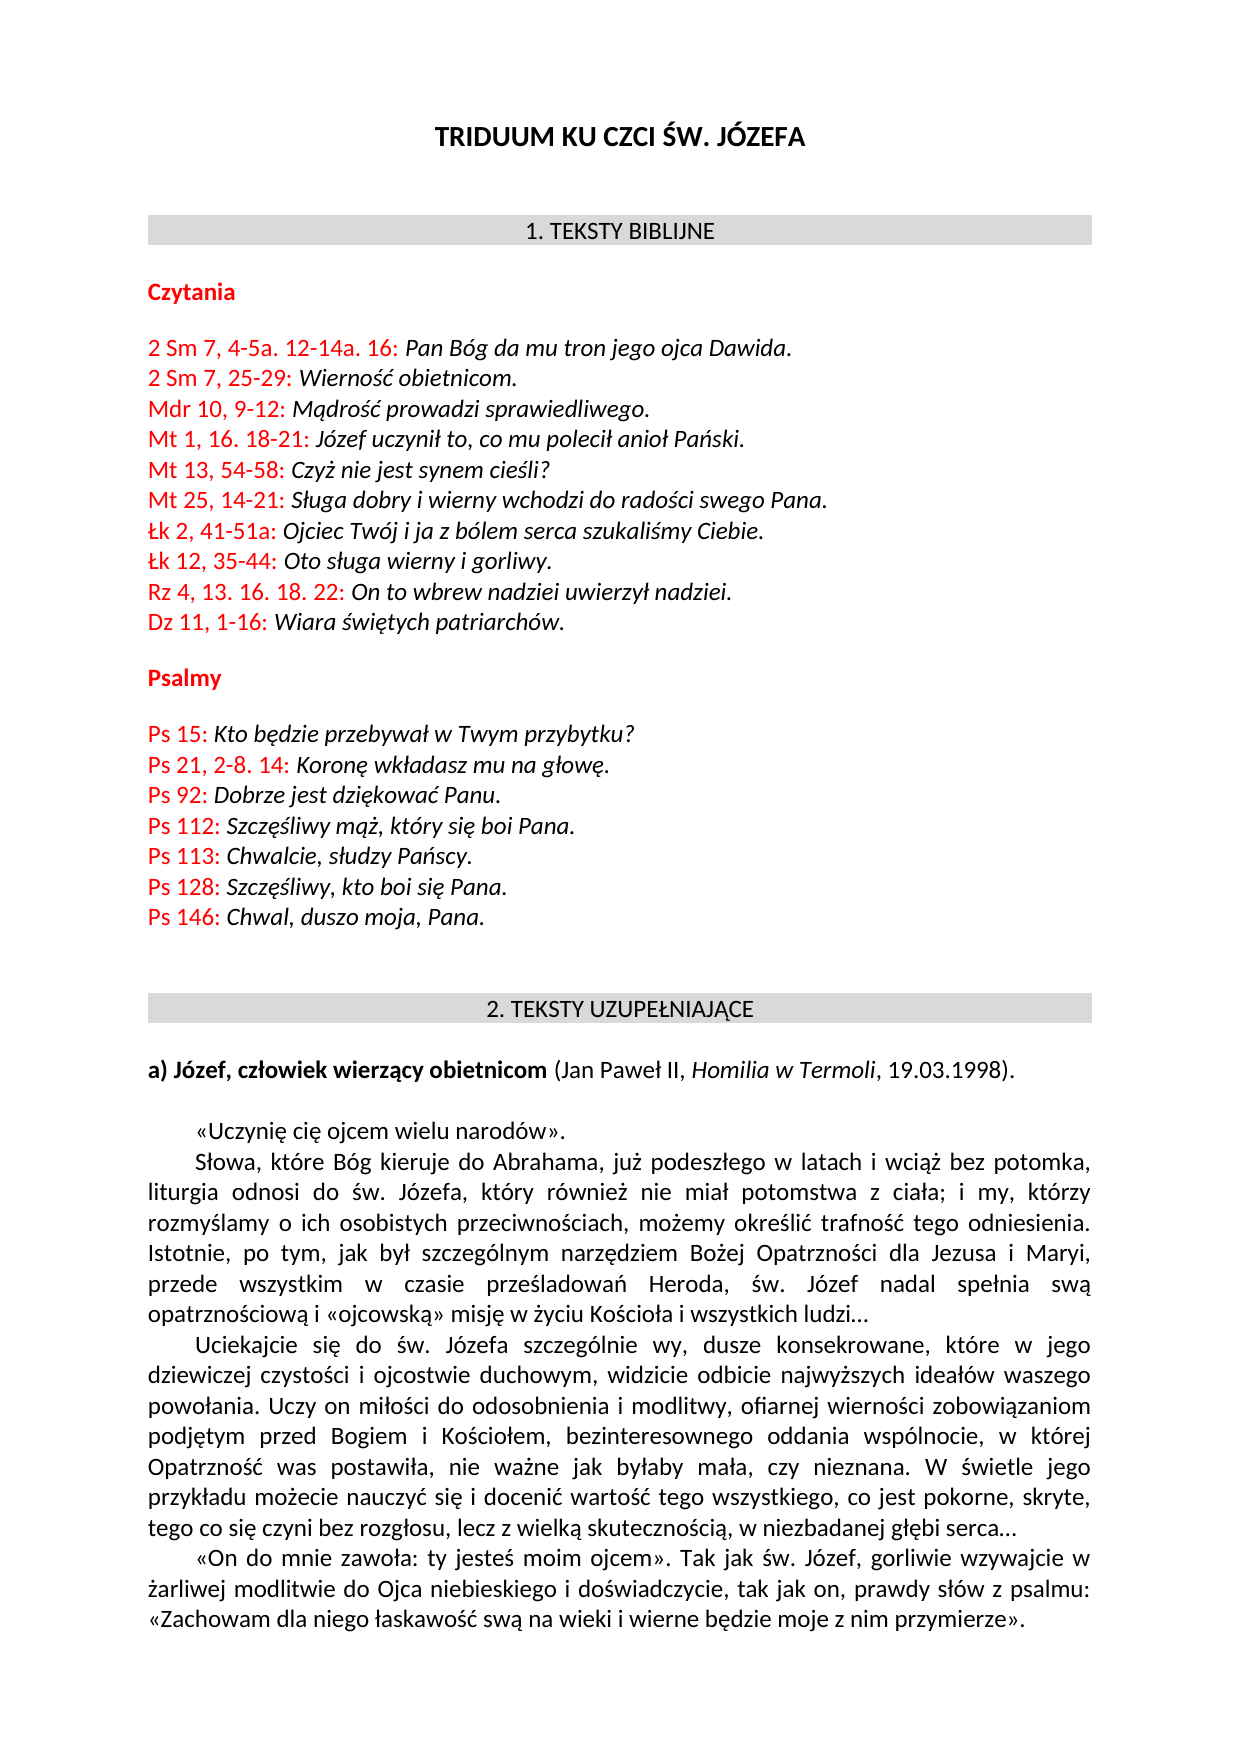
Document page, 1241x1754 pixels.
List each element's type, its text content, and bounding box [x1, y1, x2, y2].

text «On do mnie zawoła: ty jesteś moim ojcem». Tak jak św. Józef, gorliwie wzywajcie w żarliwej modlitwie do Ojca niebieskiego i doświadczycie, tak jak on, prawdy słów z psalmu: «Zachowam dla niego łaskawość swą na wieki i wierne będzie moje z nim przymierze». [148, 1542, 1092, 1634]
text Słowa, które Bóg kieruje do Abrahama, już podeszłego w latach i wciąż bez potomka, liturgia odnosi do św. Józefa, który również nie miał potomstwa z ciała; i my, którzy rozmyślamy o ich osobistych przeciwnościach, możemy określić trafność tego odniesienia. Istotnie, po tym, jak był szczególnym narzędziem Bożej Opatrzności dla Jezusa i Maryi, przede wszystkim w czasie prześladowań Heroda, św. Józef nadal spełnia swą opatrznościową i «ojcowską» misję w życiu Kościoła i wszystkich ludzi… [148, 1146, 1092, 1329]
text Rz 4, 13. 16. 18. 22: On to wbrew nadziei uwierzył nadziei. [148, 576, 1092, 606]
text Ps 15: Kto będzie przebywał w Twym przybytku? [148, 718, 1092, 749]
text TRIDUUM KU CZCI ŚW. JÓZEFA [148, 118, 1092, 154]
text Łk 2, 41-51a: Ojciec Twój i ja z bólem serca szukaliśmy Ciebie. [148, 515, 1092, 545]
text Ps 113: Chwalcie, słudzy Pańscy. [148, 840, 1092, 871]
text Mt 1, 16. 18-21: Józef uczynił to, co mu polecił anioł Pański. [148, 423, 1092, 454]
text Uciekajcie się do św. Józefa szczególnie wy, dusze konsekrowane, które w jego dziewiczej czystości i ojcostwie duchowym, widzicie odbicie najwyższych ideałów waszego powołania. Uczy on miłości do odosobnienia i modlitwy, ofiarnej wierności zobowiązaniom podjętym przed Bogiem i Kościołem, bezinteresownego oddania wspólnocie, w której Opatrzność was postawiła, nie ważne jak byłaby mała, czy nieznana. W świetle jego przykładu możecie nauczyć się i docenić wartość tego wszystkiego, co jest pokorne, skryte, tego co się czyni bez rozgłosu, lecz z wielką skutecznością, w niezbadanej głębi serca… [148, 1329, 1092, 1542]
text Łk 12, 35-44: Oto sługa wierny i gorliwy. [148, 545, 1092, 576]
text Ps 128: Szczęśliwy, kto boi się Pana. [148, 871, 1092, 901]
text Mt 13, 54-58: Czyż nie jest synem cieśli? [148, 454, 1092, 484]
text Mdr 10, 9-12: Mądrość prowadzi sprawiedliwego. [148, 393, 1092, 423]
text Ps 112: Szczęśliwy mąż, który się boi Pana. [148, 810, 1092, 840]
text Ps 21, 2-8. 14: Koronę wkładasz mu na głowę. [148, 749, 1092, 779]
text 2 Sm 7, 4-5a. 12-14a. 16: Pan Bóg da mu tron jego ojca Dawida. [148, 332, 1092, 362]
text «Uczynię cię ojcem wielu narodów». [148, 1115, 1092, 1146]
text Mt 25, 14-21: Sługa dobry i wierny wchodzi do radości swego Pana. [148, 484, 1092, 515]
text Dz 11, 1-16: Wiara świętych patriarchów. [148, 606, 1092, 637]
text a) Józef, człowiek wierzący obietnicom (Jan Paweł II, Homilia w Termoli, 19.03.1998). [148, 1054, 1092, 1084]
text 1. TEKSTY BIBLIJNE [148, 215, 1092, 245]
text Ps 92: Dobrze jest dziękować Panu. [148, 779, 1092, 810]
text Psalmy [148, 662, 1092, 693]
text Czytania [148, 276, 1092, 306]
text Ps 146: Chwal, duszo moja, Pana. [148, 901, 1092, 932]
text 2. TEKSTY UZUPEŁNIAJĄCE [148, 993, 1092, 1023]
text 2 Sm 7, 25-29: Wierność obietnicom. [148, 362, 1092, 393]
